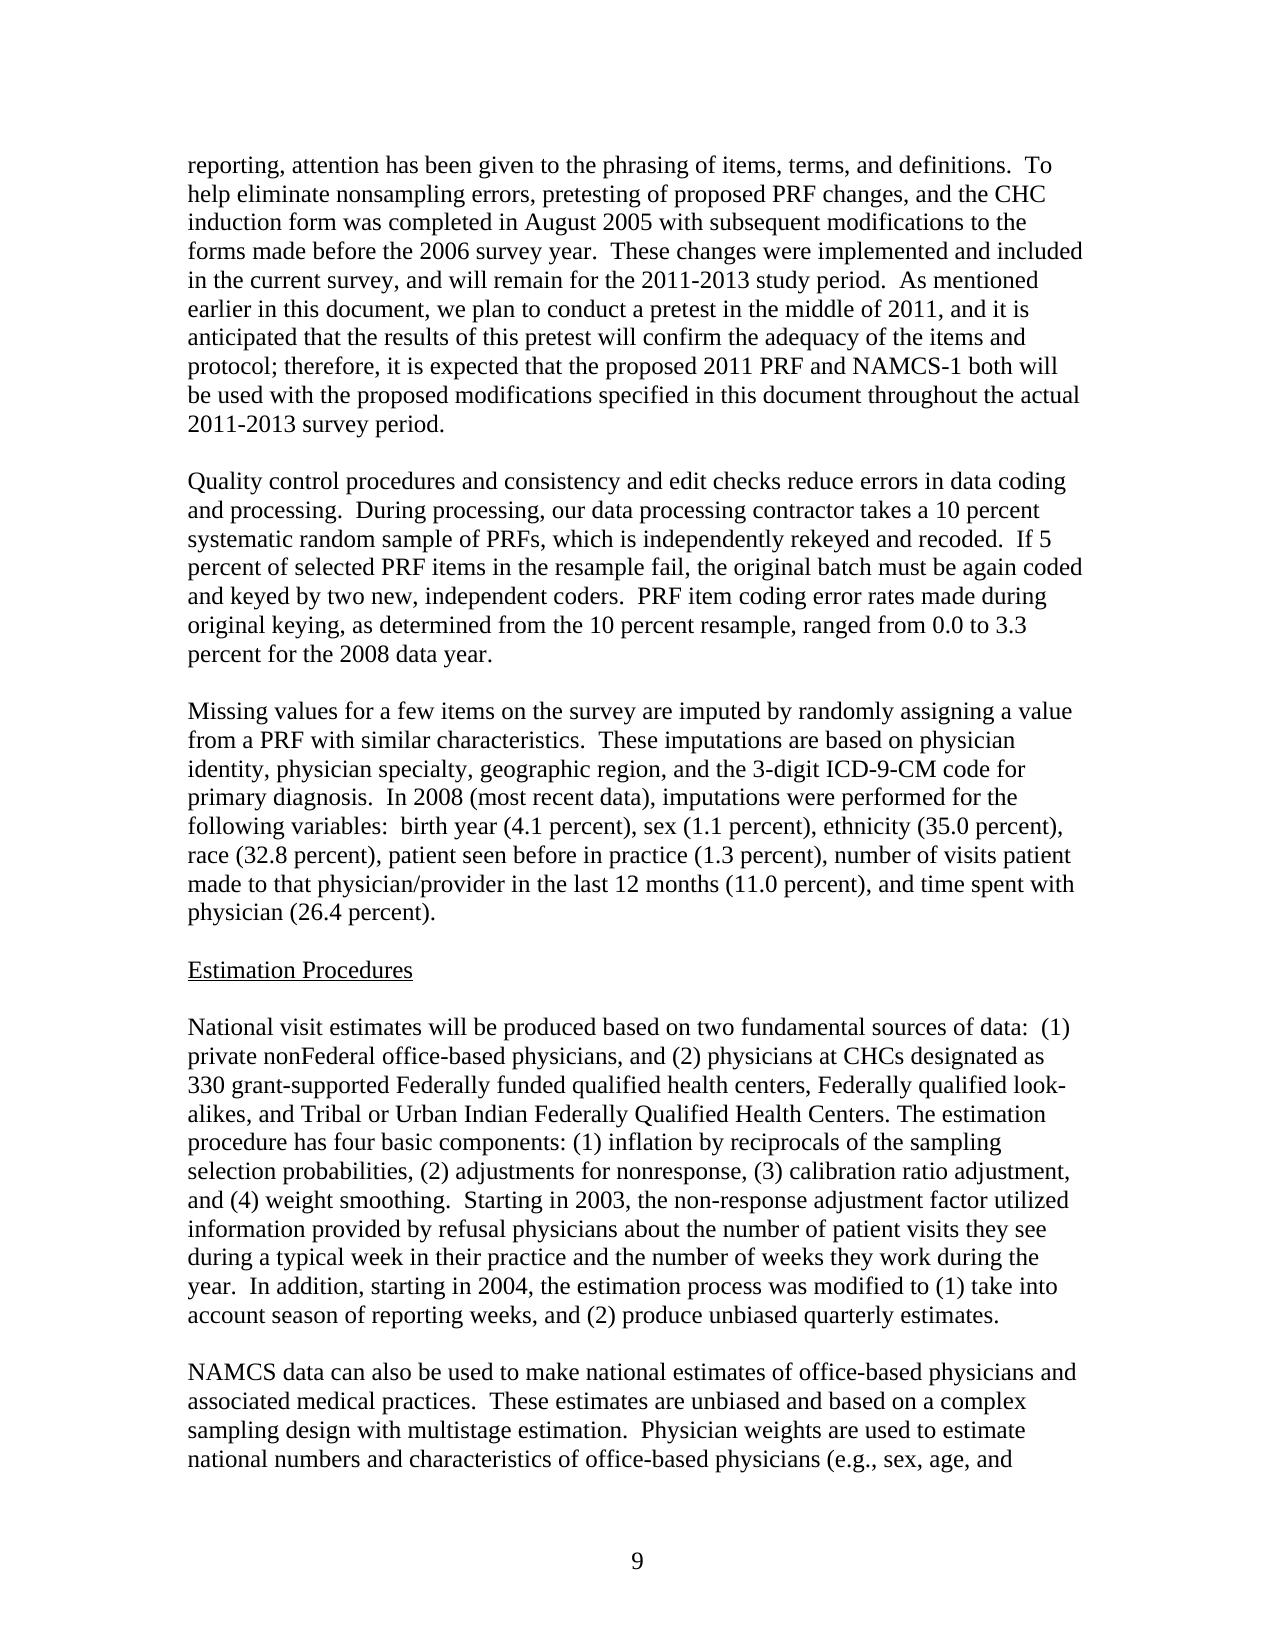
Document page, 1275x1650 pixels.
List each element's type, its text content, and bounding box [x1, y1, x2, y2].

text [187, 150, 1087, 437]
text Estimation Procedures [187, 955, 1087, 984]
text Quality control procedures and consistency and edit checks reduce errors in data coding and processing. During processing, our data processing contractor takes a 10 percent systematic random sample of PRFs, which is independently rekeyed and recoded. If 5 percent of selected PRF items in the resample fail, the original batch must be again coded and keyed by two new, independent coders. PRF item coding error rates made during original keying, as determined from the 10 percent resample, ranged from 0. to .percent for the 200 data year. [187, 466, 1087, 667]
text National visit estimates will be produced based on two fundamental sources of data: (1) private non office-based physicians, and (2) physicians at CHCs designated as 330 grant-supported ly funded qualified health centers, ly qualified look-alikes, and Tribal or Urban Indian Federally Qualified Health Centers. The estimation procedure has four basic components: (1) inflation by reciprocals of the sampling selection probabilities, (2) adjustments for nonresponse, (3) calibration ratio adjustment, and (4) weight smoothing. Starting in 2003, the non-response adjustment factor utilized and the number of weeks they work during the year. In addition, starting in 2004, the estimation process was modified to (1) take into account season of reporting week, and (2) produce unbiased quarterly estimates. [187, 1012, 1087, 1329]
text Missing values for a few items on the survey are imputed by randomly assigning a value from a PRF with similar characteristics. These imputations are based on physician identity, physician specialty, geographic region, and the 3-digit ICD-9-CM code for primary diagnosis. In 200 (most recent data), imputations were performed for the following variables: birth year ( percent), sex (1. percent), ethnicity ( percent), race ( percent), patient seen before in practice (. percent), number of visits patient made to that physician/provider in the last 12 months ( percent), and time spent with physician (. percent). [187, 696, 1087, 926]
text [187, 1357, 1087, 1472]
